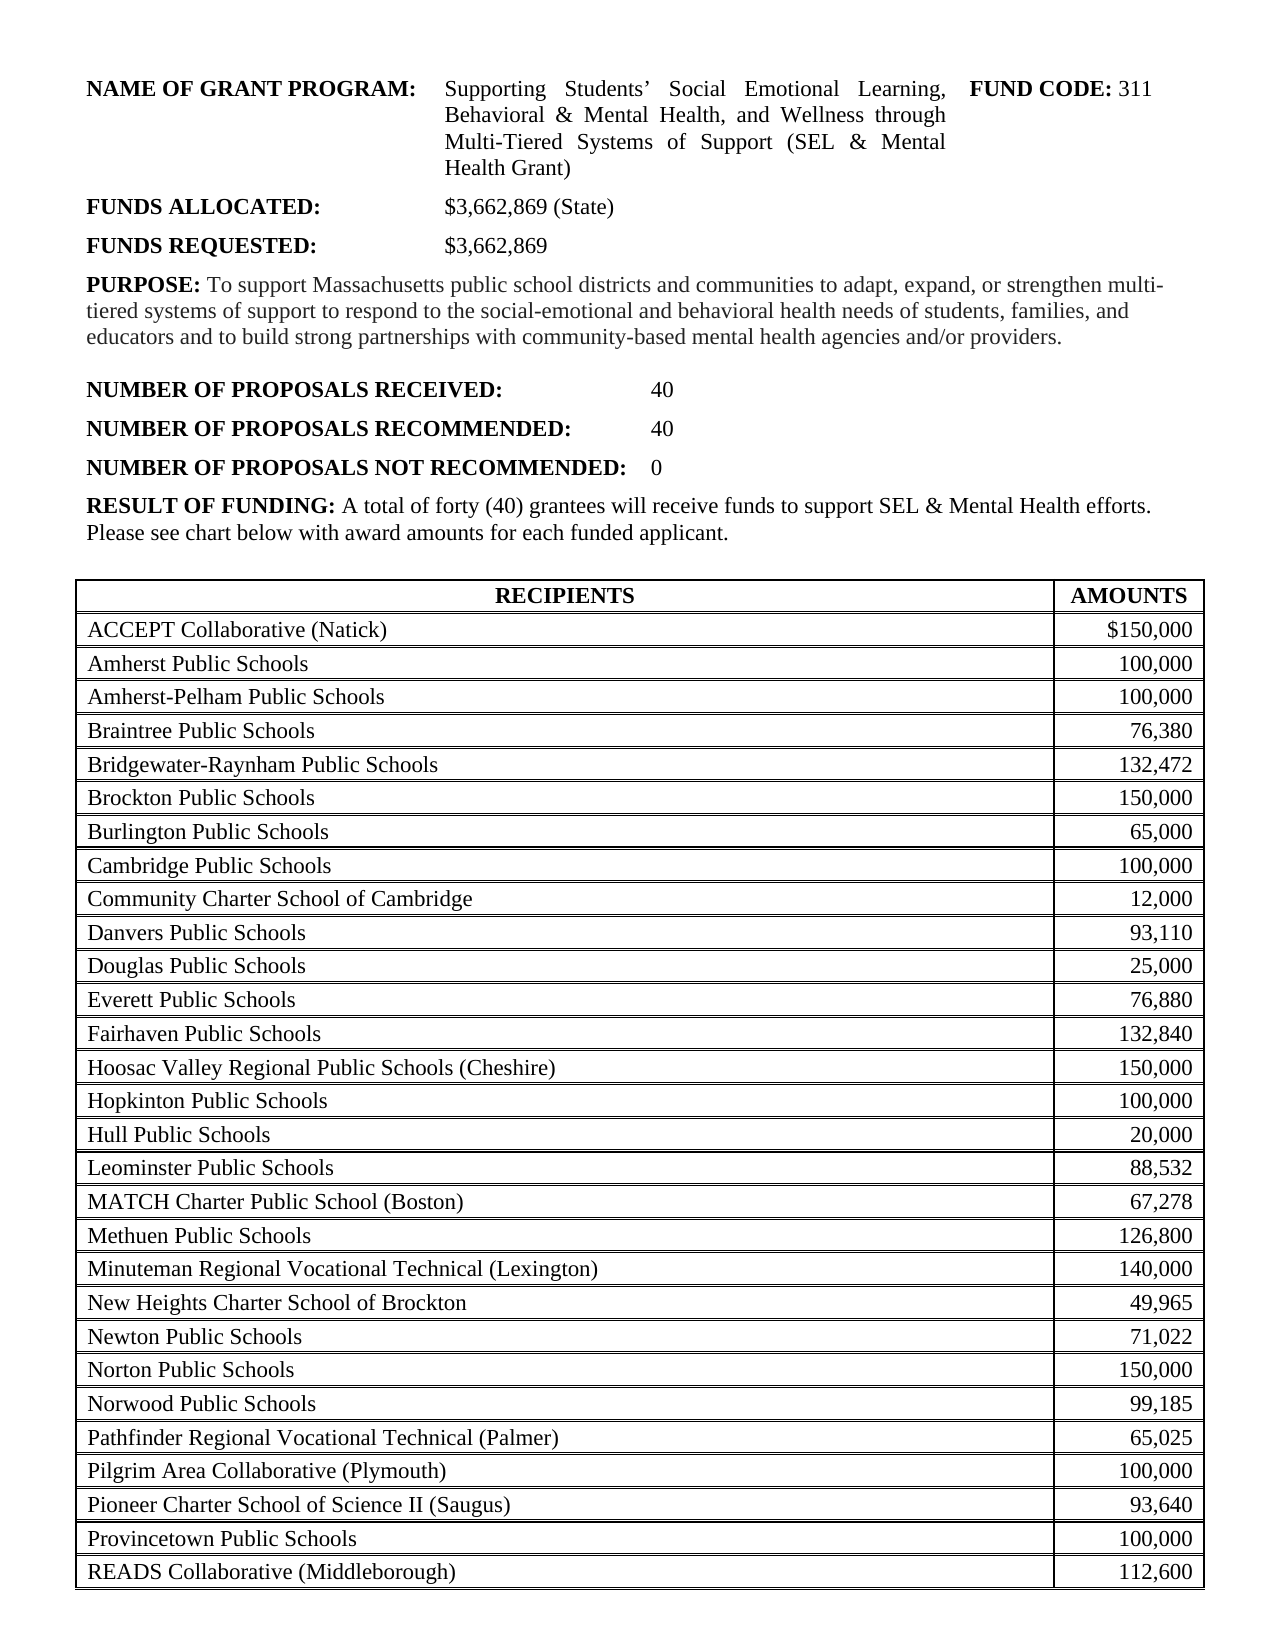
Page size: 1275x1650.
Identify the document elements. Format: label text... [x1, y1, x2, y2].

table_header Supporting Students’ Social Emotional Learning, Behavioral & Mental Health, and Wellness through Multi-Tiered Systems of Support (SEL & Mental Health Grant) [433, 75, 958, 193]
table_cell Douglas Public Schools [77, 951, 1053, 981]
table_cell FUNDS REQUESTED: [75, 232, 433, 271]
table_cell Fairhaven Public Schools [77, 1018, 1053, 1048]
table_cell Newton Public Schools [77, 1321, 1053, 1351]
table_cell Hull Public Schools [77, 1119, 1053, 1149]
table_cell Leominster Public Schools [77, 1153, 1053, 1183]
table_cell 126,800 [1055, 1220, 1203, 1250]
table_cell 100,000 [1055, 850, 1203, 880]
table_cell 93,110 [1055, 917, 1203, 947]
table_cell NUMBER OF PROPOSALS NOT RECOMMENDED: [75, 454, 639, 493]
table_cell Pioneer Charter School of Science II (Saugus) [77, 1489, 1053, 1519]
table_cell RESULT OF FUNDING: A total of forty (40) grantees will receive funds to support SEL & Mental Health efforts. Please see chart below with award amounts for each funded applicant. [75, 493, 1211, 579]
table_cell Cambridge Public Schools [77, 850, 1053, 880]
table_cell 100,000 [1055, 1085, 1203, 1116]
table_cell Hoosac Valley Regional Public Schools (Cheshire) [77, 1051, 1053, 1082]
table_cell 150,000 [1055, 1354, 1203, 1385]
table_cell ACCEPT Collaborative (Natick) [77, 614, 1053, 644]
table_cell Bridgewater-Raynham Public Schools [77, 749, 1053, 779]
table_cell Pilgrim Area Collaborative (Plymouth) [77, 1455, 1053, 1486]
table_cell 100,000 [1055, 681, 1203, 712]
table_cell Norwood Public Schools [77, 1388, 1053, 1418]
table_cell Minuteman Regional Vocational Technical (Lexington) [77, 1253, 1053, 1284]
table_cell 150,000 [1055, 1051, 1203, 1082]
table_cell Provincetown Public Schools [77, 1523, 1053, 1553]
table_cell 150,000 [1055, 782, 1203, 813]
table_cell 100,000 [1055, 648, 1203, 678]
table_cell 93,640 [1055, 1489, 1203, 1519]
table_cell 40 [639, 415, 1211, 454]
table_cell 25,000 [1055, 951, 1203, 981]
table_cell 0 [639, 454, 1211, 493]
table_cell Everett Public Schools [77, 984, 1053, 1015]
table_cell NUMBER OF PROPOSALS RECEIVED: [75, 376, 639, 415]
table_cell 20,000 [1055, 1119, 1203, 1149]
table_cell 100,000 [1055, 1523, 1203, 1553]
table_cell 112,600 [1055, 1556, 1203, 1587]
table_cell Amherst Public Schools [77, 648, 1053, 678]
table_cell Danvers Public Schools [77, 917, 1053, 947]
table_cell 12,000 [1055, 883, 1203, 914]
table_cell Pathfinder Regional Vocational Technical (Palmer) [77, 1422, 1053, 1452]
table_cell RECIPIENTS [77, 581, 1053, 611]
table_cell Methuen Public Schools [77, 1220, 1053, 1250]
table_cell FUNDS ALLOCATED: [75, 193, 433, 232]
table_cell 76,380 [1055, 715, 1203, 746]
table_cell 132,840 [1055, 1018, 1203, 1048]
table_cell $150,000 [1055, 614, 1203, 644]
table_cell Community Charter School of Cambridge [77, 883, 1053, 914]
table_cell 49,965 [1055, 1287, 1203, 1317]
table_cell 100,000 [1055, 1455, 1203, 1486]
table_cell $3,662,869 (State) [433, 193, 1211, 232]
table_cell New Heights Charter School of Brockton [77, 1287, 1053, 1317]
table_cell $3,662,869 [433, 232, 1211, 271]
table_cell 88,532 [1055, 1153, 1203, 1183]
table_cell Brockton Public Schools [77, 782, 1053, 813]
table_cell Braintree Public Schools [77, 715, 1053, 746]
table_cell Burlington Public Schools [77, 816, 1053, 846]
table_cell Hopkinton Public Schools [77, 1085, 1053, 1116]
table_cell Amherst-Pelham Public Schools [77, 681, 1053, 712]
table_cell PURPOSE: To support Massachusetts public school districts and communities to adapt, expand, or strengthen multi-tiered systems of support to respond to the social-emotional and behavioral health needs of students, families, and educators and to build strong partnerships with community-based mental health agencies and/or providers. [75, 271, 1211, 376]
table_cell READS Collaborative (Middleborough) [77, 1556, 1053, 1587]
table_cell 65,000 [1055, 816, 1203, 846]
table_cell 132,472 [1055, 749, 1203, 779]
table_cell 140,000 [1055, 1253, 1203, 1284]
table_cell 99,185 [1055, 1388, 1203, 1418]
table_cell Norton Public Schools [77, 1354, 1053, 1385]
table_cell 76,880 [1055, 984, 1203, 1015]
table_cell 40 [639, 376, 1211, 415]
table_cell 67,278 [1055, 1186, 1203, 1217]
table_header FUND CODE: 311 [958, 75, 1211, 193]
table_header NAME OF GRANT PROGRAM: [75, 75, 433, 193]
table_cell 71,022 [1055, 1321, 1203, 1351]
table_cell MATCH Charter Public School (Boston) [77, 1186, 1053, 1217]
table_cell 65,025 [1055, 1422, 1203, 1452]
table_cell NUMBER OF PROPOSALS RECOMMENDED: [75, 415, 639, 454]
table_cell AMOUNTS [1055, 581, 1203, 611]
